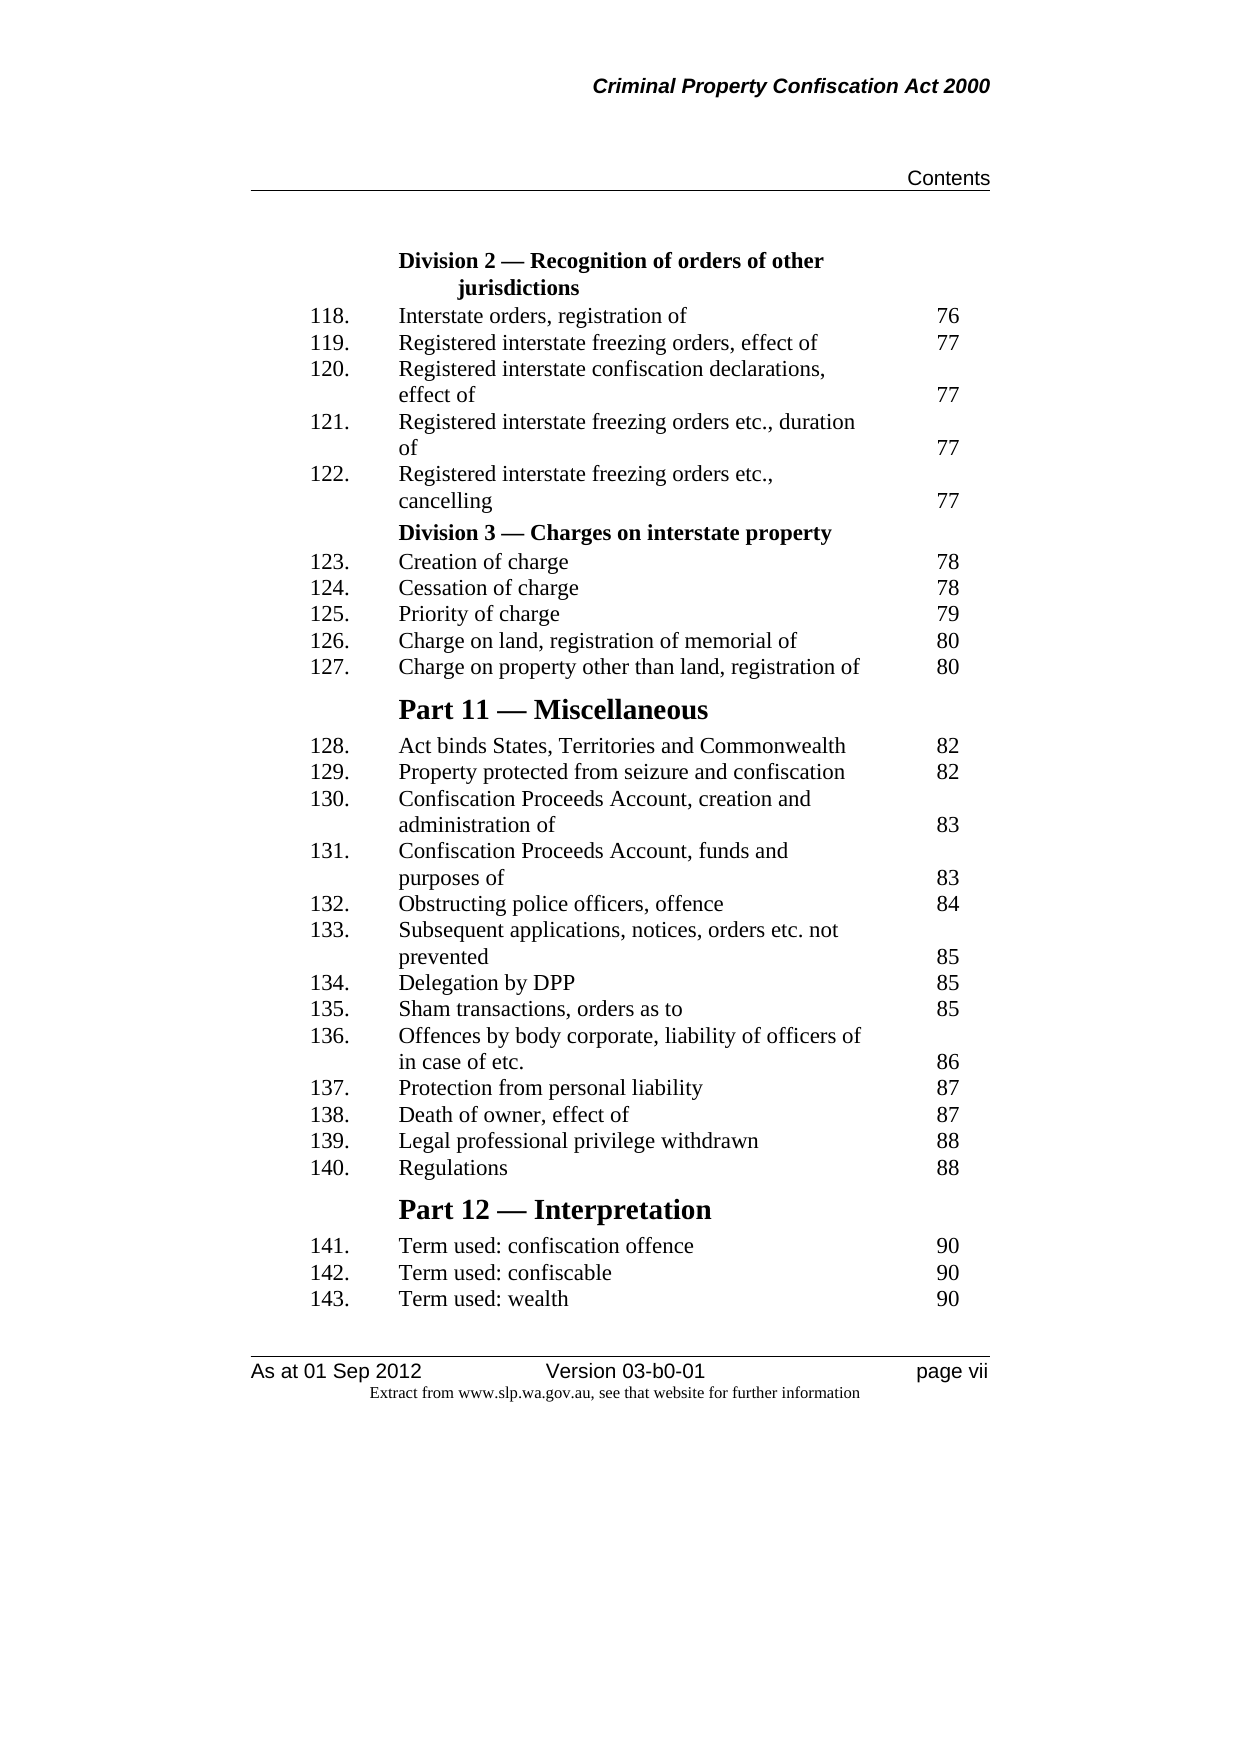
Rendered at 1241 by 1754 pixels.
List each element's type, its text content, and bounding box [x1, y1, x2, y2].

text 121. Registered interstate freezing orders etc., duration of 77 [309, 408, 872, 460]
text Part 12 — Interpretation [398, 1192, 872, 1226]
text 135. Sham transactions, orders as to 85 [309, 995, 872, 1022]
text 133. Subsequent applications, notices, orders etc. not prevented 85 [309, 916, 872, 969]
text 128. Act binds States, Territories and Commonwealth 82 [309, 732, 872, 758]
text 129. Property protected from seizure and confiscation 82 [309, 758, 872, 784]
text 130. Confiscation Proceeds Account, creation and administration of 83 [309, 784, 872, 837]
text 125. Priority of charge 79 [309, 601, 872, 627]
text 127. Charge on property other than land, registration of 80 [309, 653, 872, 679]
text 132. Obstructing police officers, offence 84 [309, 890, 872, 916]
text 141. Term used: confiscation offence 90 [309, 1232, 872, 1258]
text 138. Death of owner, effect of 87 [309, 1101, 872, 1127]
text 143. Term used: wealth 90 [309, 1285, 872, 1311]
text 124. Cessation of charge 78 [309, 574, 872, 601]
text 139. Legal professional privilege withdrawn 88 [309, 1127, 872, 1153]
text 142. Term used: confiscable 90 [309, 1258, 872, 1285]
text 122. Registered interstate freezing orders etc., cancelling 77 [309, 460, 872, 513]
text 136. Offences by body corporate, liability of officers of in case of etc. 86 [309, 1022, 872, 1074]
text 120. Registered interstate confiscation declarations, effect of 77 [309, 355, 872, 408]
text 137. Protection from personal liability 87 [309, 1074, 872, 1101]
text 123. Creation of charge 78 [309, 548, 872, 574]
text 119. Registered interstate freezing orders, effect of 77 [309, 329, 872, 355]
text 126. Charge on land, registration of memorial of 80 [309, 627, 872, 653]
text 131. Confiscation Proceeds Account, funds and purposes of 83 [309, 837, 872, 890]
text Part 11 — Miscellaneous [398, 692, 872, 726]
text 134. Delegation by DPP 85 [309, 969, 872, 995]
text 118. Interstate orders, registration of 76 [309, 302, 872, 329]
text 140. Regulations 88 [309, 1153, 872, 1180]
text Division 3 — Charges on interstate property [398, 519, 872, 546]
text Division 2 — Recognition of orders of other jurisdictions [398, 247, 872, 300]
